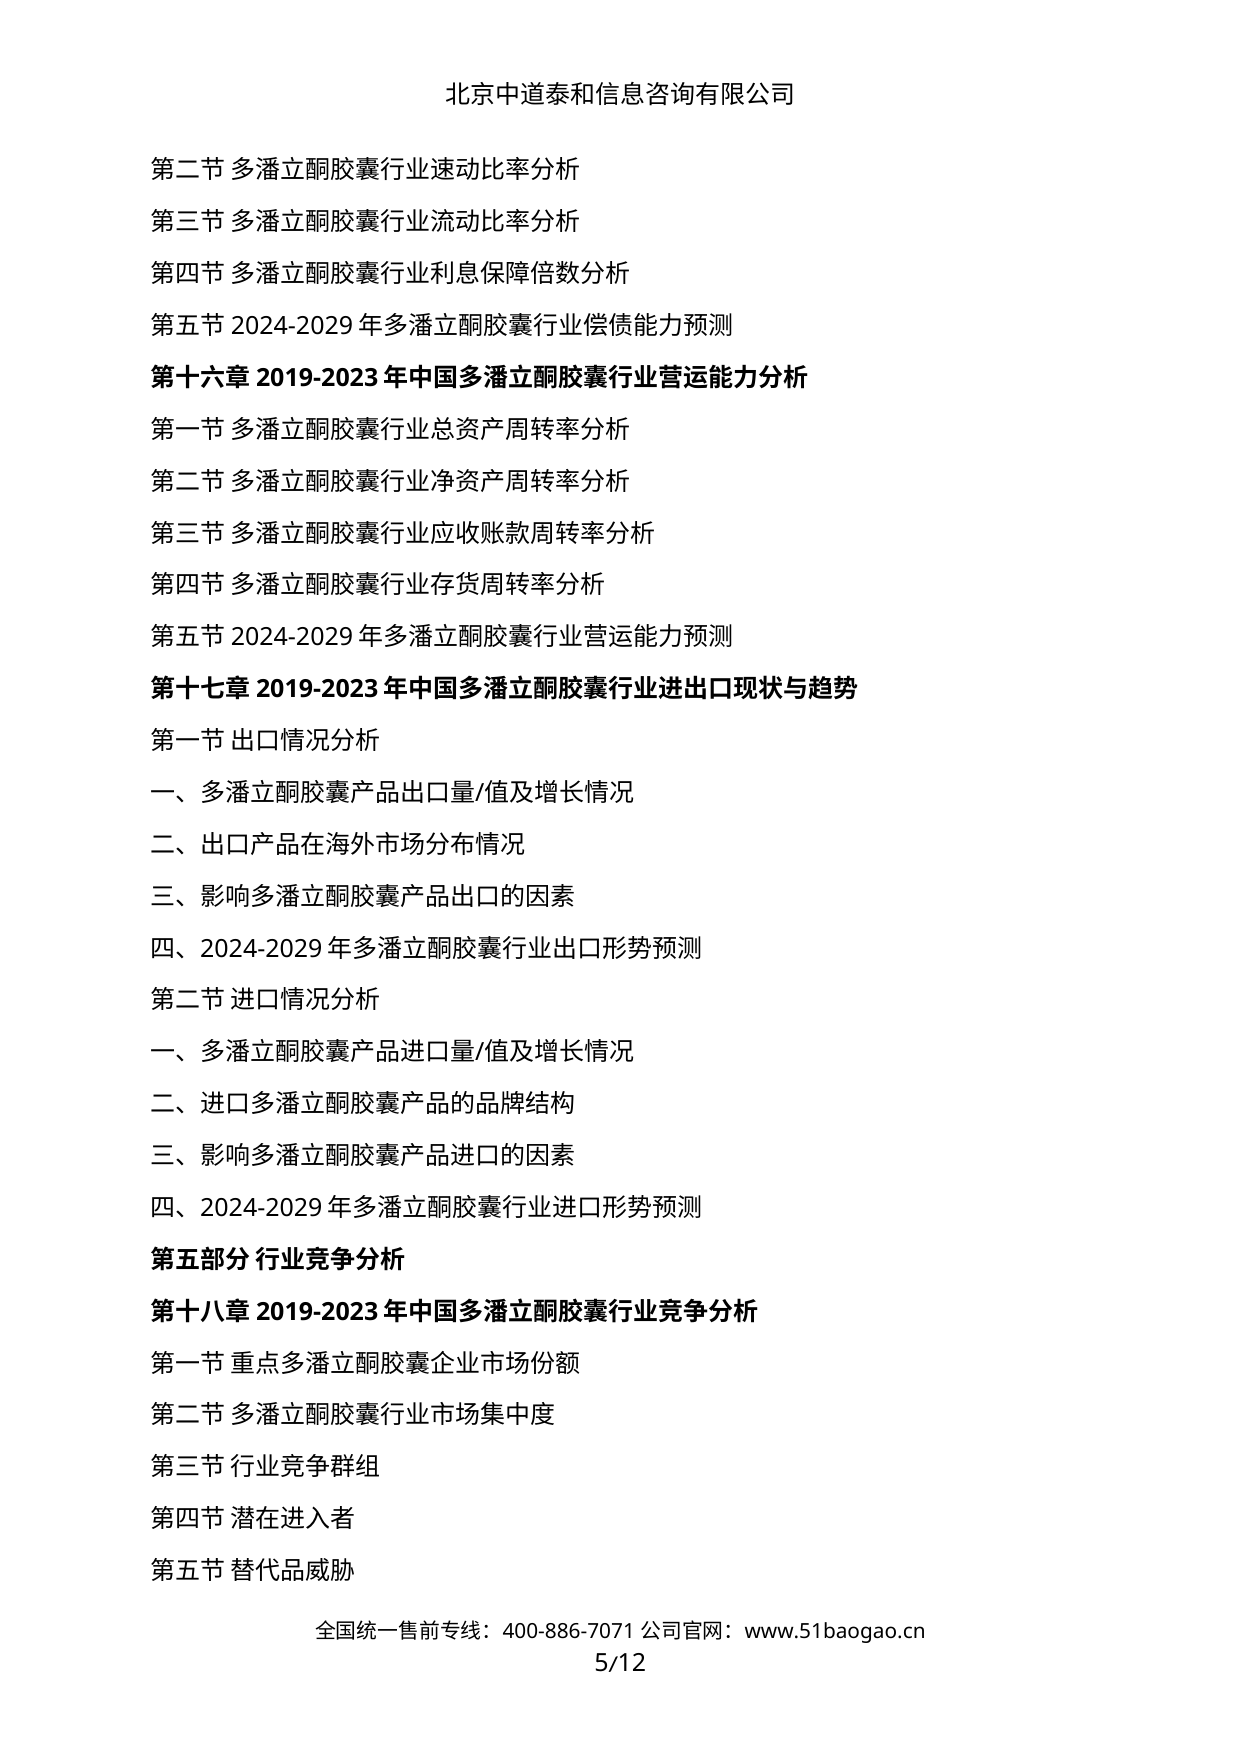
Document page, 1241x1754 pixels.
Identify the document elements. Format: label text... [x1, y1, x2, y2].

text 第一节 重点多潘立酮胶囊企业市场份额 [150, 1343, 1090, 1379]
text 第十八章 2019-2023年中国多潘立酮胶囊行业竞争分析 [150, 1291, 1090, 1327]
text 第一节 多潘立酮胶囊行业总资产周转率分析 [150, 409, 1090, 446]
text 一、多潘立酮胶囊产品进口量/值及增长情况 [150, 1032, 1090, 1068]
text 第三节 行业竞争群组 [150, 1447, 1090, 1483]
text 第一节 出口情况分析 [150, 721, 1090, 757]
text 第二节 多潘立酮胶囊行业净资产周转率分析 [150, 461, 1090, 497]
text 第二节 进口情况分析 [150, 980, 1090, 1016]
text 三、影响多潘立酮胶囊产品出口的因素 [150, 876, 1090, 912]
text 一、多潘立酮胶囊产品出口量/值及增长情况 [150, 772, 1090, 809]
text 第五节 2024-2029年多潘立酮胶囊行业偿债能力预测 [150, 306, 1090, 342]
text 第二节 多潘立酮胶囊行业市场集中度 [150, 1395, 1090, 1431]
text 第十七章 2019-2023年中国多潘立酮胶囊行业进出口现状与趋势 [150, 669, 1090, 705]
text 四、2024-2029年多潘立酮胶囊行业进口形势预测 [150, 1187, 1090, 1224]
text 四、2024-2029年多潘立酮胶囊行业出口形势预测 [150, 928, 1090, 964]
text 二、出口产品在海外市场分布情况 [150, 824, 1090, 861]
text 第五部分 行业竞争分析 [150, 1239, 1090, 1276]
text 第三节 多潘立酮胶囊行业流动比率分析 [150, 202, 1090, 238]
text 第三节 多潘立酮胶囊行业应收账款周转率分析 [150, 513, 1090, 549]
text 三、影响多潘立酮胶囊产品进口的因素 [150, 1136, 1090, 1172]
text 第五节 2024-2029年多潘立酮胶囊行业营运能力预测 [150, 617, 1090, 653]
text 第四节 多潘立酮胶囊行业存货周转率分析 [150, 565, 1090, 601]
text 第五节 替代品威胁 [150, 1551, 1090, 1587]
text 第四节 多潘立酮胶囊行业利息保障倍数分析 [150, 254, 1090, 290]
text 第四节 潜在进入者 [150, 1499, 1090, 1535]
text 第二节 多潘立酮胶囊行业速动比率分析 [150, 150, 1090, 186]
text 二、进口多潘立酮胶囊产品的品牌结构 [150, 1084, 1090, 1120]
text 第十六章 2019-2023年中国多潘立酮胶囊行业营运能力分析 [150, 357, 1090, 394]
